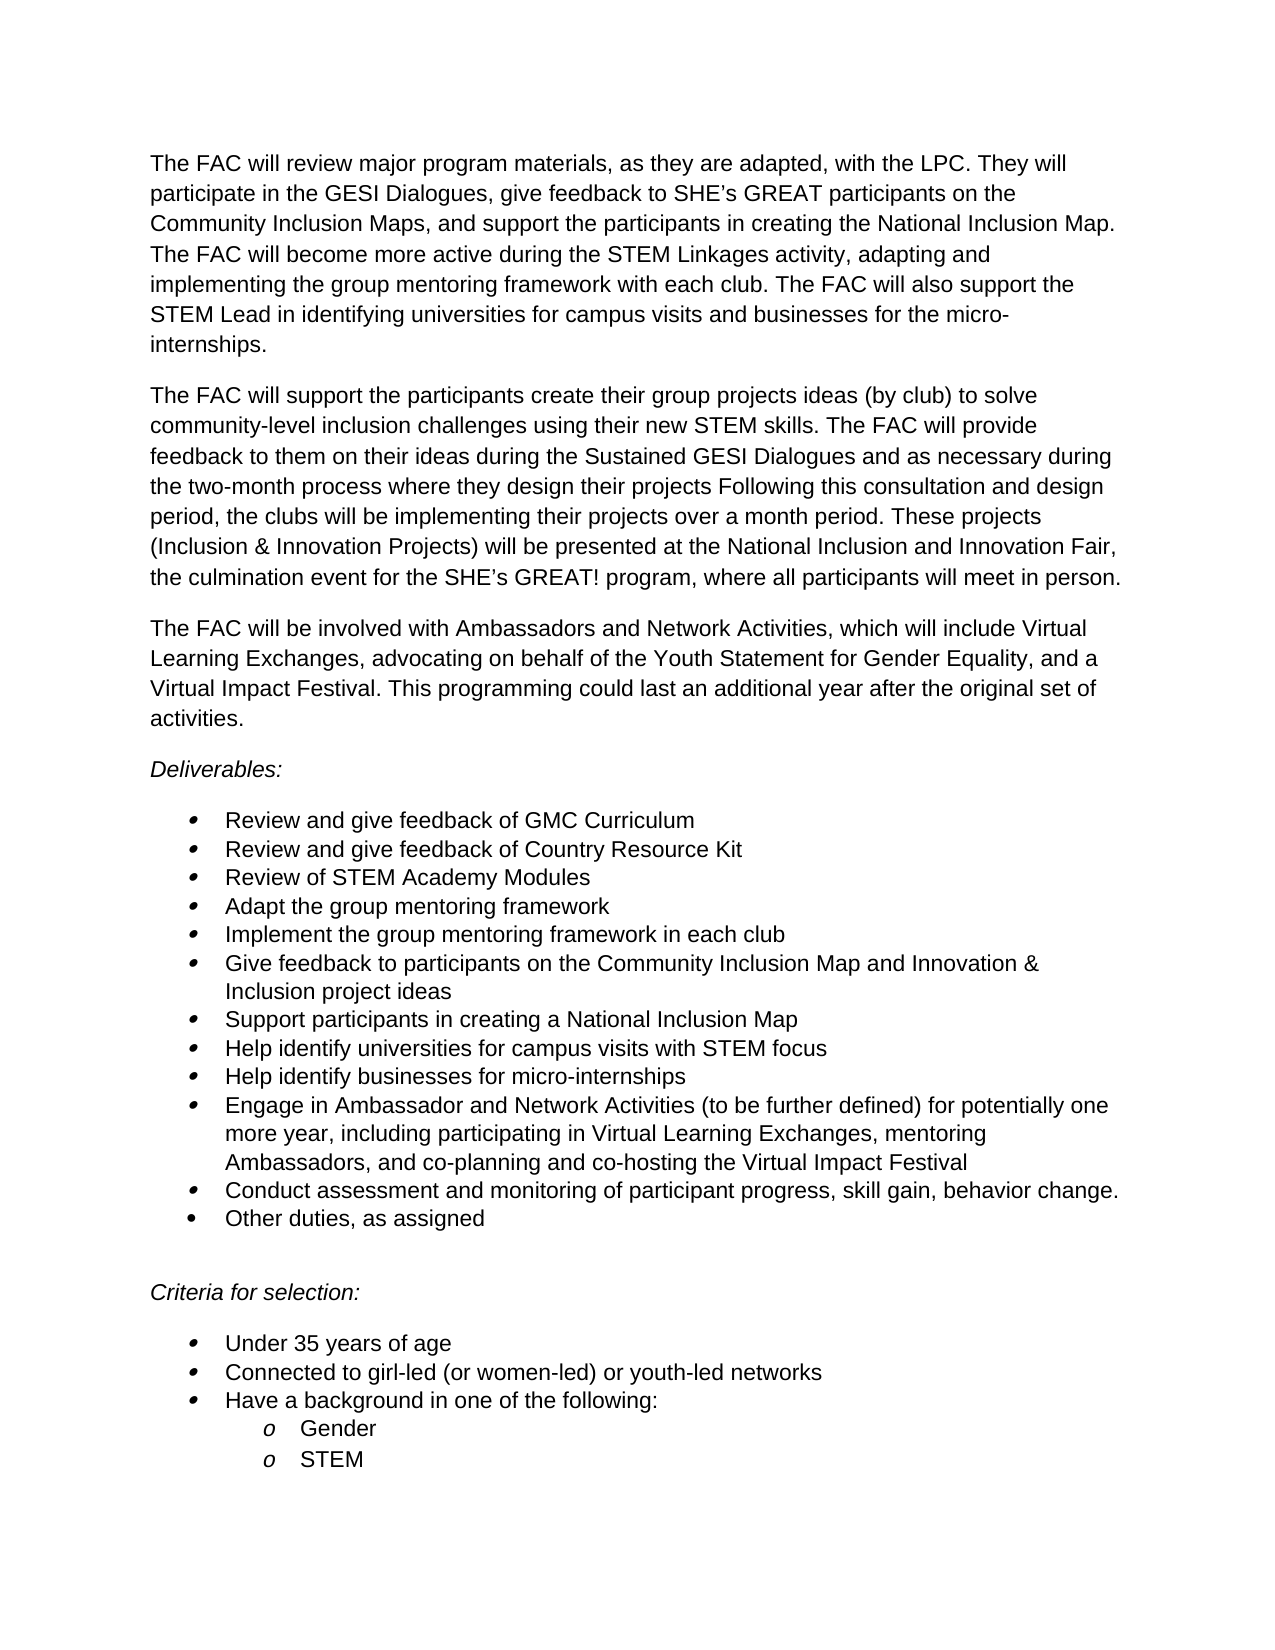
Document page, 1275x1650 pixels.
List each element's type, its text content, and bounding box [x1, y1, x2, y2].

list Implement the group mentoring framework in each club [187, 921, 1125, 947]
text The FAC will be involved with Ambassadors and Network Activities, which will include Virtual Learning Exchanges, advocating on behalf of the Youth Statement for Gender Equality, and a Virtual Impact Festival. This programming could last an additional year after the original set of activities. [150, 614, 1125, 732]
list Review of STEM Academy Modules [187, 864, 1125, 891]
list Other duties, as assigned [187, 1205, 1125, 1232]
text The FAC will review major program materials, as they are adapted, with the LPC. They will participate in the GESI Dialogues, give feedback to SHE’s GREAT participants on the Community Inclusion Maps, and support the participants in creating the National Inclusion Map. The FAC will become more active during the STEM Linkages activity, adapting and implementing the group mentoring framework with each club. The FAC will also support the STEM Lead in identifying universities for campus visits and businesses for the micro-internships. [150, 150, 1125, 358]
text Criteria for selection: [150, 1279, 1125, 1305]
list Review and give feedback of Country Resource Kit [187, 836, 1125, 862]
list Gender [262, 1415, 1125, 1444]
list Conduct assessment and monitoring of participant progress, skill gain, behavior change. [187, 1177, 1125, 1203]
list Review and give feedback of GMC Curriculum [187, 807, 1125, 834]
list Have a background in one of the following: [187, 1387, 1125, 1413]
list Support participants in creating a National Inclusion Map [187, 1006, 1125, 1033]
list Connected to girl-led (or women-led) or youth-led networks [187, 1358, 1125, 1385]
list Under 35 years of age [187, 1330, 1125, 1356]
list Give feedback to participants on the Community Inclusion Map and Innovation & Inclusion project ideas [187, 949, 1125, 1004]
list Help identify businesses for micro-internships [187, 1063, 1125, 1089]
text Deliverables: [150, 756, 1125, 783]
list STEM [262, 1446, 1125, 1474]
list Adapt the group mentoring framework [187, 893, 1125, 919]
list Help identify universities for campus visits with STEM focus [187, 1035, 1125, 1061]
list Engage in Ambassador and Network Activities (to be further defined) for potentially one more year, including participating in Virtual Learning Exchanges, mentoring Ambassadors, and co-planning and co-hosting the Virtual Impact Festival [187, 1092, 1125, 1175]
text The FAC will support the participants create their group projects ideas (by club) to solve community-level inclusion challenges using their new STEM skills. The FAC will provide feedback to them on their ideas during the Sustained GESI Dialogues and as necessary during the two-month process where they design their projects Following this consultation and design period, the clubs will be implementing their projects over a month period. These projects (Inclusion & Innovation Projects) will be presented at the National Inclusion and Innovation Fair, the culmination event for the SHE’s GREAT! program, where all participants will meet in person. [150, 382, 1125, 590]
